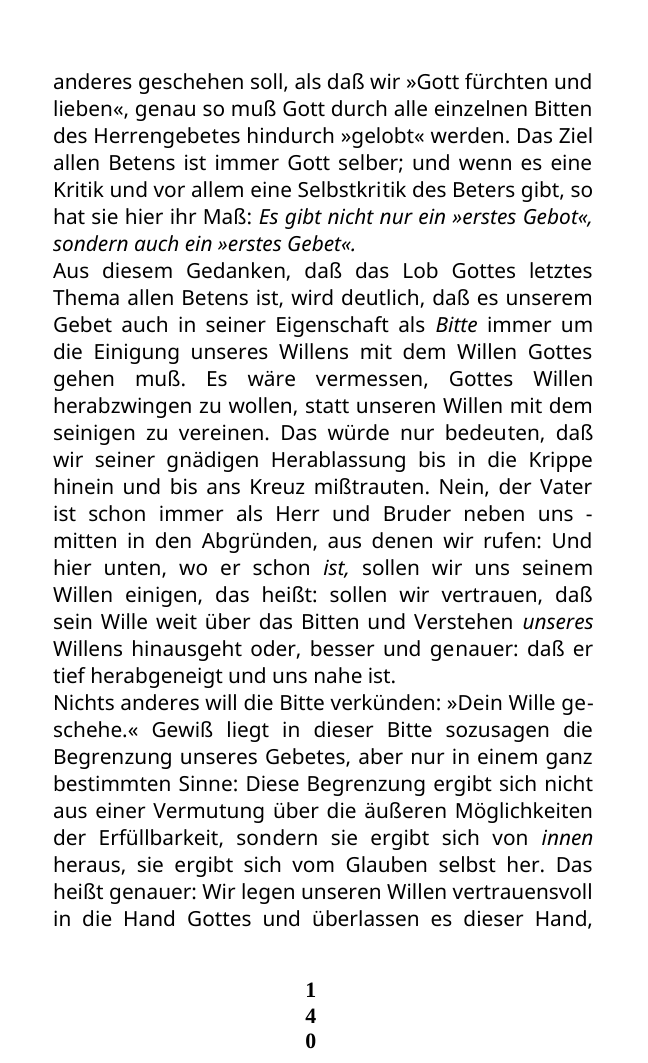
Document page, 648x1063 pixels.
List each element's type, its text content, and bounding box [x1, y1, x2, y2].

text Aus diesem Gedanken, daß das Lob Gottes letztes Thema allen Betens ist, wird deutlich, daß es unserem Gebet auch in seiner Eigenschaft als Bitte immer um die Einigung unseres Willens mit dem Willen Gottes gehen muß. Es wäre vermessen, Gottes Willen herabzwingen zu wollen, statt unseren Willen mit dem seinigen zu vereinen. Das würde nur bedeuten, daß wir seiner gnädigen Herablassung bis in die Krippe hinein und bis ans Kreuz mißtrauten. Nein, der Vater ist schon immer als Herr und Bruder neben uns - mitten in den Abgründen, aus denen wir rufen: Und hier unten, wo er schon ist, sollen wir uns seinem Willen einigen, das heißt: sollen wir vertrauen, daß sein Wille weit über das Bitten und Verstehen unseres Willens hinausgeht oder, besser und genauer: daß er tief herabgeneigt und uns nahe ist. [53, 257, 593, 689]
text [53, 68, 593, 257]
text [53, 689, 593, 931]
